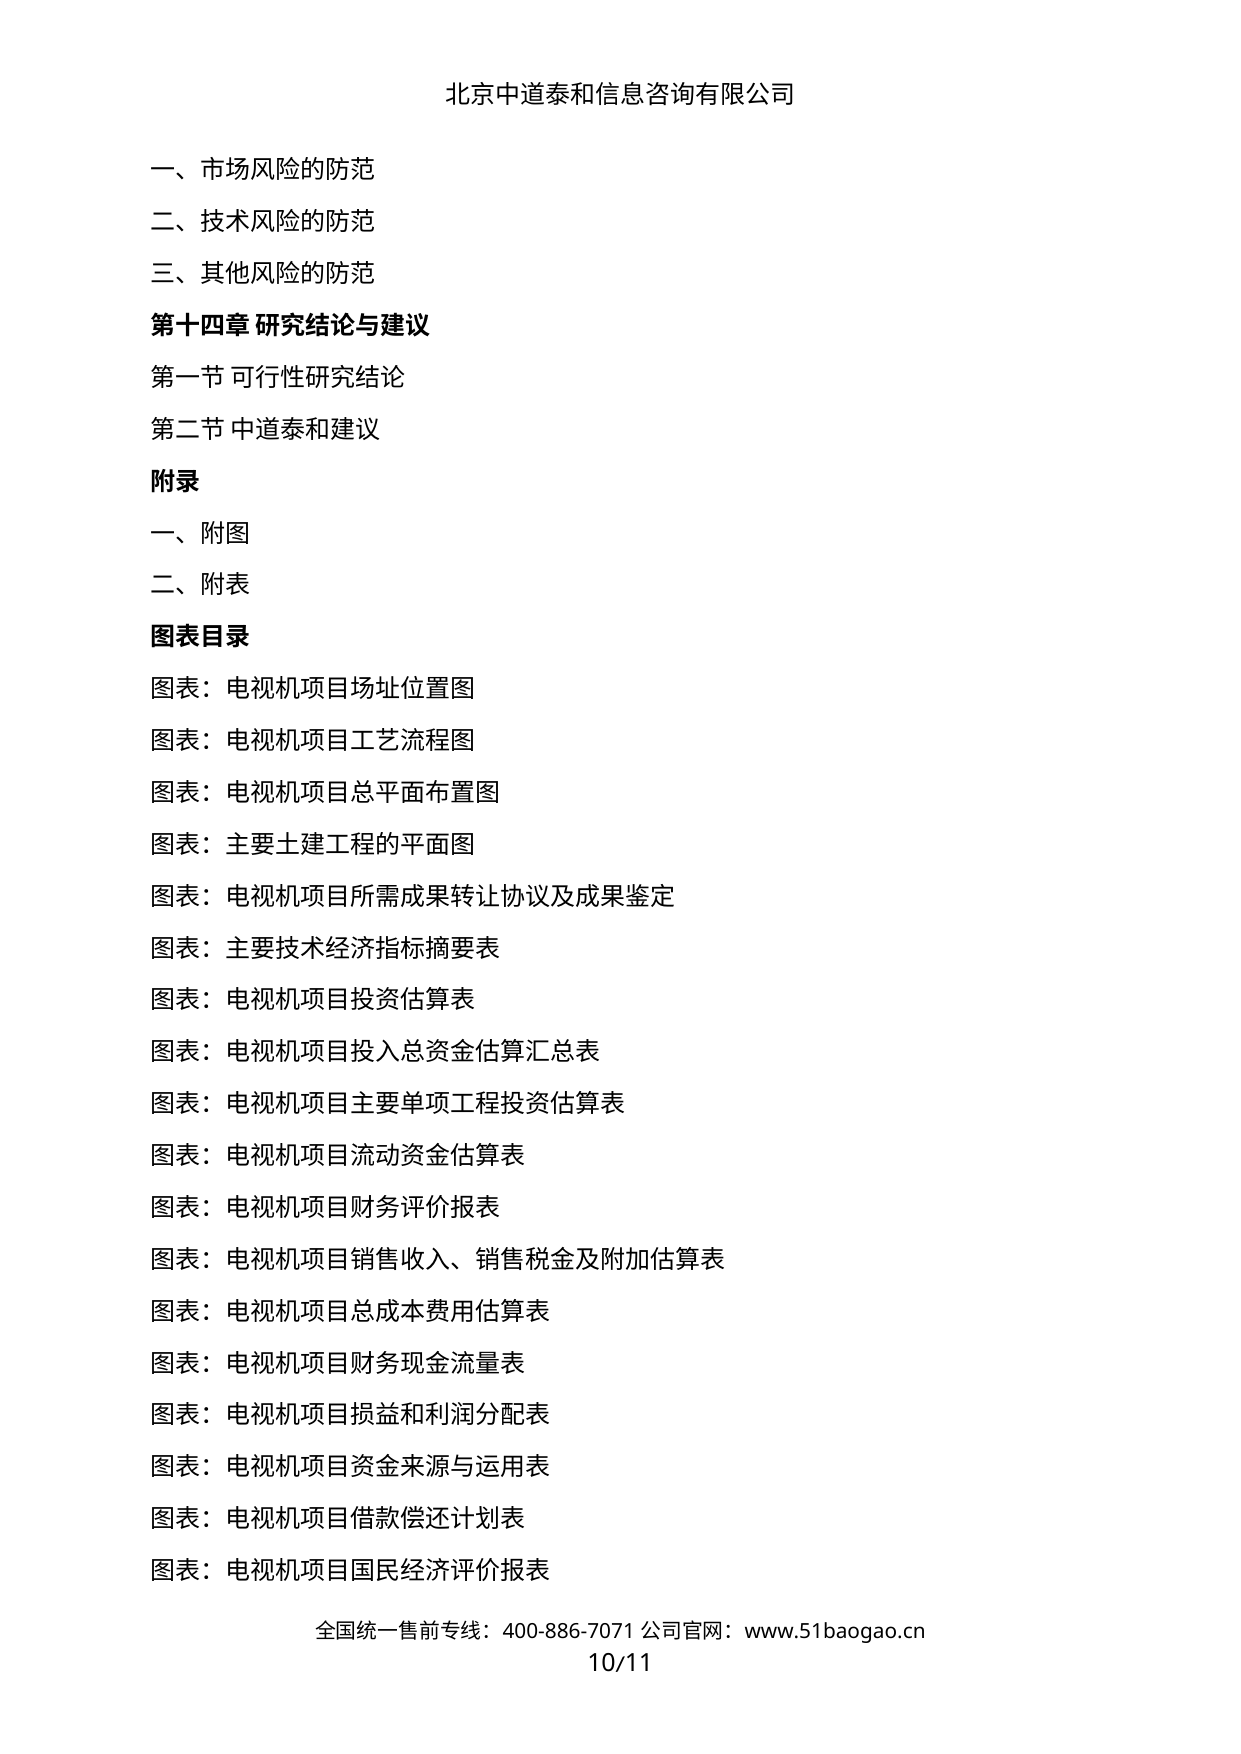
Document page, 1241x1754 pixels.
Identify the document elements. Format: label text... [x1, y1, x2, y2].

text 二、技术风险的防范 [150, 202, 1090, 238]
text 图表：电视机项目投资估算表 [150, 980, 1090, 1016]
text 图表：电视机项目总平面布置图 [150, 772, 1090, 809]
text 图表：电视机项目资金来源与运用表 [150, 1447, 1090, 1483]
text 一、附图 [150, 513, 1090, 549]
text 图表：电视机项目损益和利润分配表 [150, 1395, 1090, 1431]
text 图表：电视机项目所需成果转让协议及成果鉴定 [150, 876, 1090, 912]
text 图表：电视机项目销售收入、销售税金及附加估算表 [150, 1239, 1090, 1276]
text 第十四章 研究结论与建议 [150, 306, 1090, 342]
text 图表：电视机项目流动资金估算表 [150, 1136, 1090, 1172]
text 图表：电视机项目财务评价报表 [150, 1187, 1090, 1224]
text 二、附表 [150, 565, 1090, 601]
text 图表：电视机项目投入总资金估算汇总表 [150, 1032, 1090, 1068]
text 三、其他风险的防范 [150, 254, 1090, 290]
text 图表：电视机项目场址位置图 [150, 669, 1090, 705]
text 图表：电视机项目财务现金流量表 [150, 1343, 1090, 1379]
text 图表目录 [150, 617, 1090, 653]
text 图表：主要土建工程的平面图 [150, 824, 1090, 861]
text 图表：电视机项目借款偿还计划表 [150, 1499, 1090, 1535]
text 图表：主要技术经济指标摘要表 [150, 928, 1090, 964]
text 图表：电视机项目主要单项工程投资估算表 [150, 1084, 1090, 1120]
text 第一节 可行性研究结论 [150, 357, 1090, 394]
text 图表：电视机项目总成本费用估算表 [150, 1291, 1090, 1327]
text 第二节 中道泰和建议 [150, 409, 1090, 446]
text 图表：电视机项目工艺流程图 [150, 721, 1090, 757]
text 一、市场风险的防范 [150, 150, 1090, 186]
text 附录 [150, 461, 1090, 497]
text 图表：电视机项目国民经济评价报表 [150, 1551, 1090, 1587]
